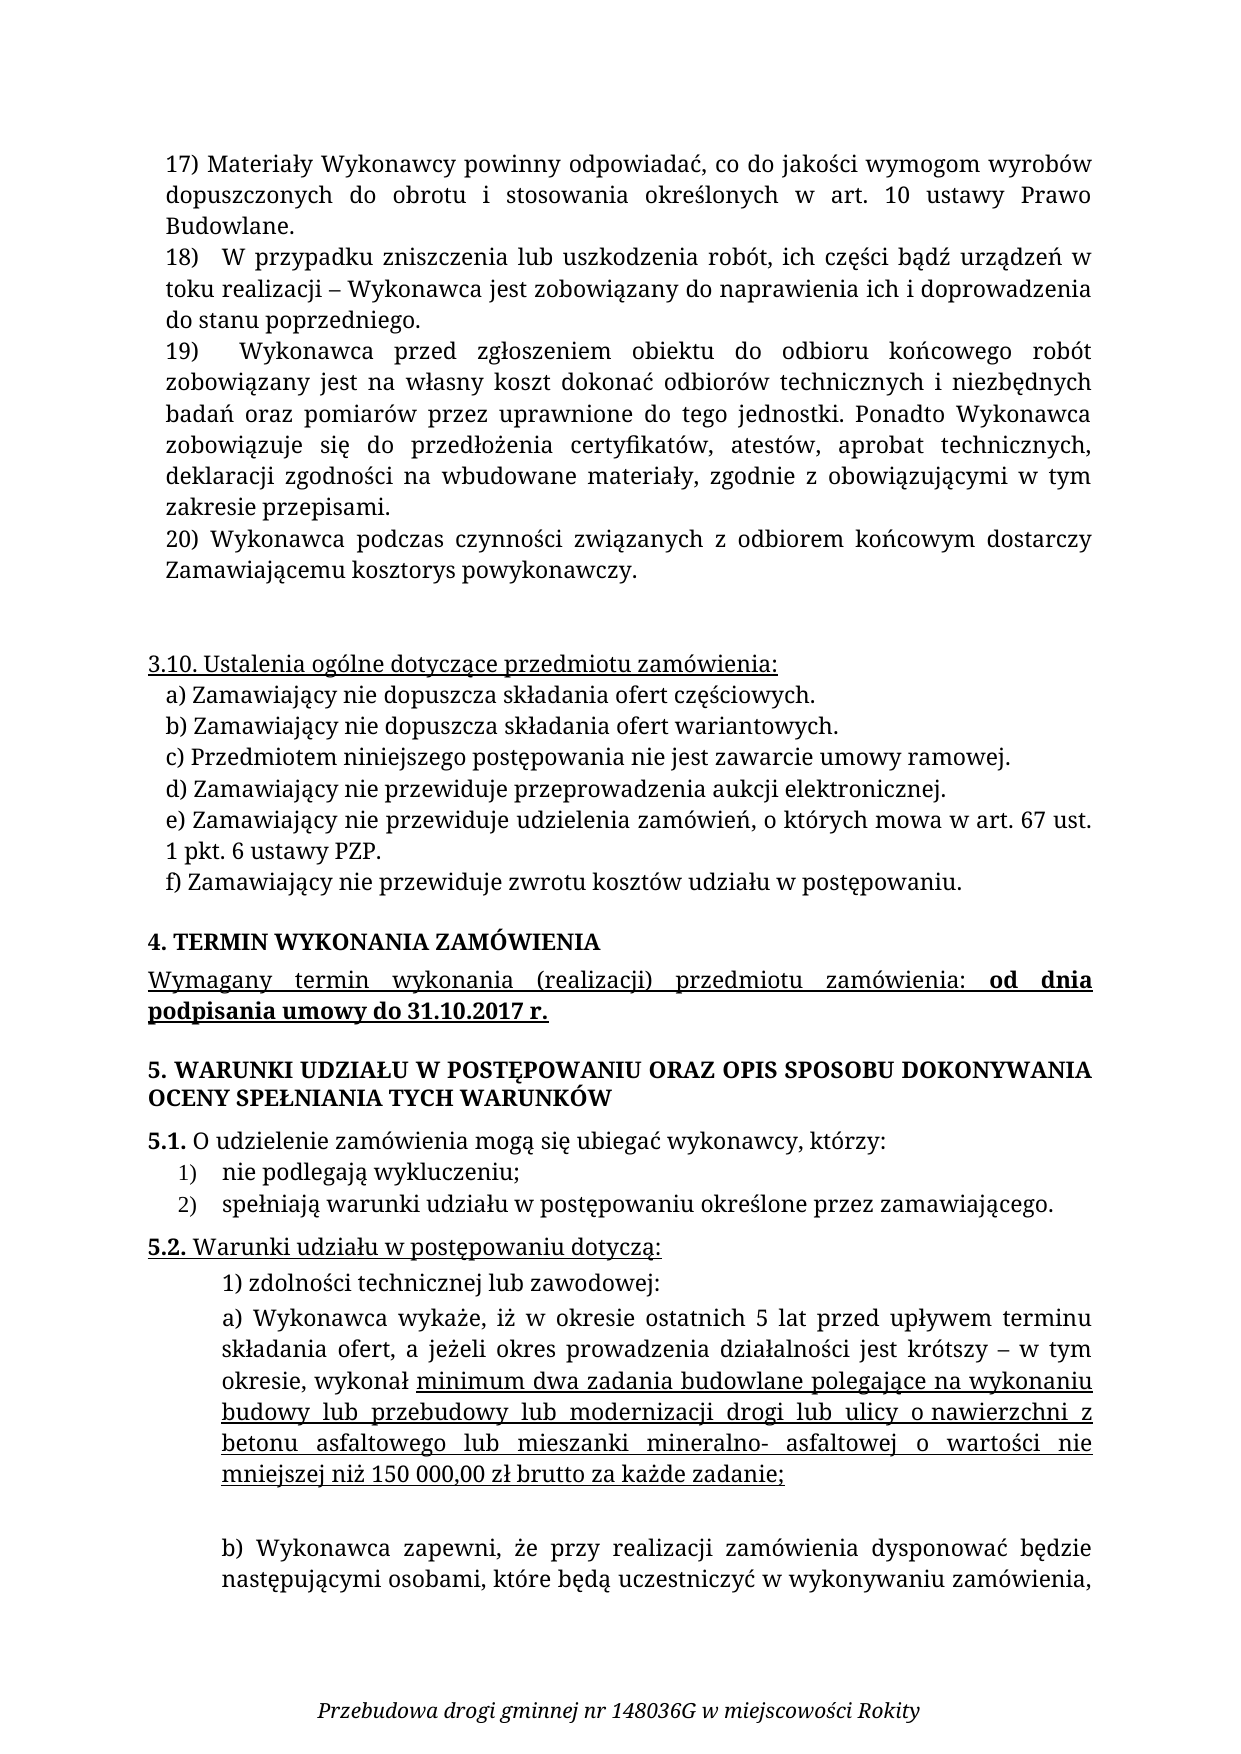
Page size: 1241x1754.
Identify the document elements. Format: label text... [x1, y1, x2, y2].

text 17) Materiały Wykonawcy powinny odpowiadać, co do jakości wymogom wyrobów dopuszczonych do obrotu i stosowania określonych w art. 10 ustawy Prawo Budowlane. [165, 148, 1093, 241]
text a) Wykonawca wykaże, iż w okresie ostatnich 5 lat przed upływem terminu składania ofert, a jeżeli okres prowadzenia działalności jest krótszy – w tym okresie, wykonał minimum dwa zadania budowlane polegające na wykonaniu budowy lub przebudowy lub modernizacji drogi lub ulicy o nawierzchni z betonu asfaltowego lub mieszanki mineralno- asfaltowej o wartości nie mniejszej niż 150 000,00 zł brutto za każde zadanie; [221, 1424, 1093, 1454]
title a) Zamawiający nie dopuszcza składania ofert częściowych. [165, 679, 1093, 710]
text 1) zdolności technicznej lub zawodowej: [148, 1267, 1093, 1298]
text 4. TERMIN WYKONANIA ZAMÓWIENIA [148, 926, 1093, 957]
text 5.2. Warunki udziału w postępowaniu dotyczą: [148, 1231, 1093, 1262]
text a) Wykonawca wykaże, iż w okresie ostatnich 5 lat przed upływem terminu składania ofert, a jeżeli okres prowadzenia działalności jest krótszy – w tym okresie, wykonał minimum dwa zadania budowlane polegające na wykonaniu budowy lub przebudowy lub modernizacji drogi lub ulicy o nawierzchni z betonu asfaltowego lub mieszanki mineralno- asfaltowej o wartości nie mniejszej niż 150 000,00 zł brutto za każde zadanie; [221, 1455, 1093, 1489]
text e) Zamawiający nie przewiduje udzielenia zamówień, o których mowa w art. 67 ust. 1 pkt. 6 ustawy PZP. [165, 804, 1093, 866]
text d) Zamawiający nie przewiduje przeprowadzenia aukcji elektronicznej. [165, 773, 1093, 804]
text 20) Wykonawca podczas czynności związanych z odbiorem końcowym dostarczy Zamawiającemu kosztorys powykonawczy. [165, 523, 1093, 585]
text b) Zamawiający nie dopuszcza składania ofert wariantowych. [165, 710, 1093, 741]
text 18) W przypadku zniszczenia lub uszkodzenia robót, ich części bądź urządzeń w toku realizacji – Wykonawca jest zobowiązany do naprawienia ich i doprowadzenia do stanu poprzedniego. [165, 241, 1093, 335]
text 5.1. O udzielenie zamówienia mogą się ubiegać wykonawcy, którzy: [148, 1125, 1093, 1156]
text c) Przedmiotem niniejszego postępowania nie jest zawarcie umowy ramowej. [165, 741, 1093, 773]
text 3.10. Ustalenia ogólne dotyczące przedmiotu zamówienia: [148, 648, 1093, 679]
text Wymagany termin wykonania (realizacji) przedmiotu zamówienia: od dnia podpisania umowy do 31.10.2017 r. [148, 992, 1093, 1026]
text Wymagany termin wykonania (realizacji) przedmiotu zamówienia: od dnia podpisania umowy do 31.10.2017 r. [148, 964, 1093, 990]
text 5. WARUNKI UDZIAŁU W POSTĘPOWANIU ORAZ OPIS SPOSOBU DOKONYWANIA OCENY SPEŁNIANIA TYCH WARUNKÓW [148, 1055, 1093, 1112]
text f) Zamawiający nie przewiduje zwrotu kosztów udziału w postępowaniu. [165, 866, 1093, 898]
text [221, 1532, 1093, 1594]
text a) Wykonawca wykaże, iż w okresie ostatnich 5 lat przed upływem terminu składania ofert, a jeżeli okres prowadzenia działalności jest krótszy – w tym okresie, wykonał minimum dwa zadania budowlane polegające na wykonaniu budowy lub przebudowy lub modernizacji drogi lub ulicy o nawierzchni z betonu asfaltowego lub mieszanki mineralno- asfaltowej o wartości nie mniejszej niż 150 000,00 zł brutto za każde zadanie; [221, 1302, 1093, 1422]
list spełniają warunki udziału w postępowaniu określone przez zamawiającego. [178, 1187, 1093, 1219]
list nie podlegają wykluczeniu; [178, 1156, 1093, 1187]
text 19) Wykonawca przed zgłoszeniem obiektu do odbioru końcowego robót zobowiązany jest na własny koszt dokonać odbiorów technicznych i niezbędnych badań oraz pomiarów przez uprawnione do tego jednostki. Ponadto Wykonawca zobowiązuje się do przedłożenia certyfikatów, atestów, aprobat technicznych, deklaracji zgodności na wbudowane materiały, zgodnie z obowiązującymi w tym zakresie przepisami. [165, 335, 1093, 523]
